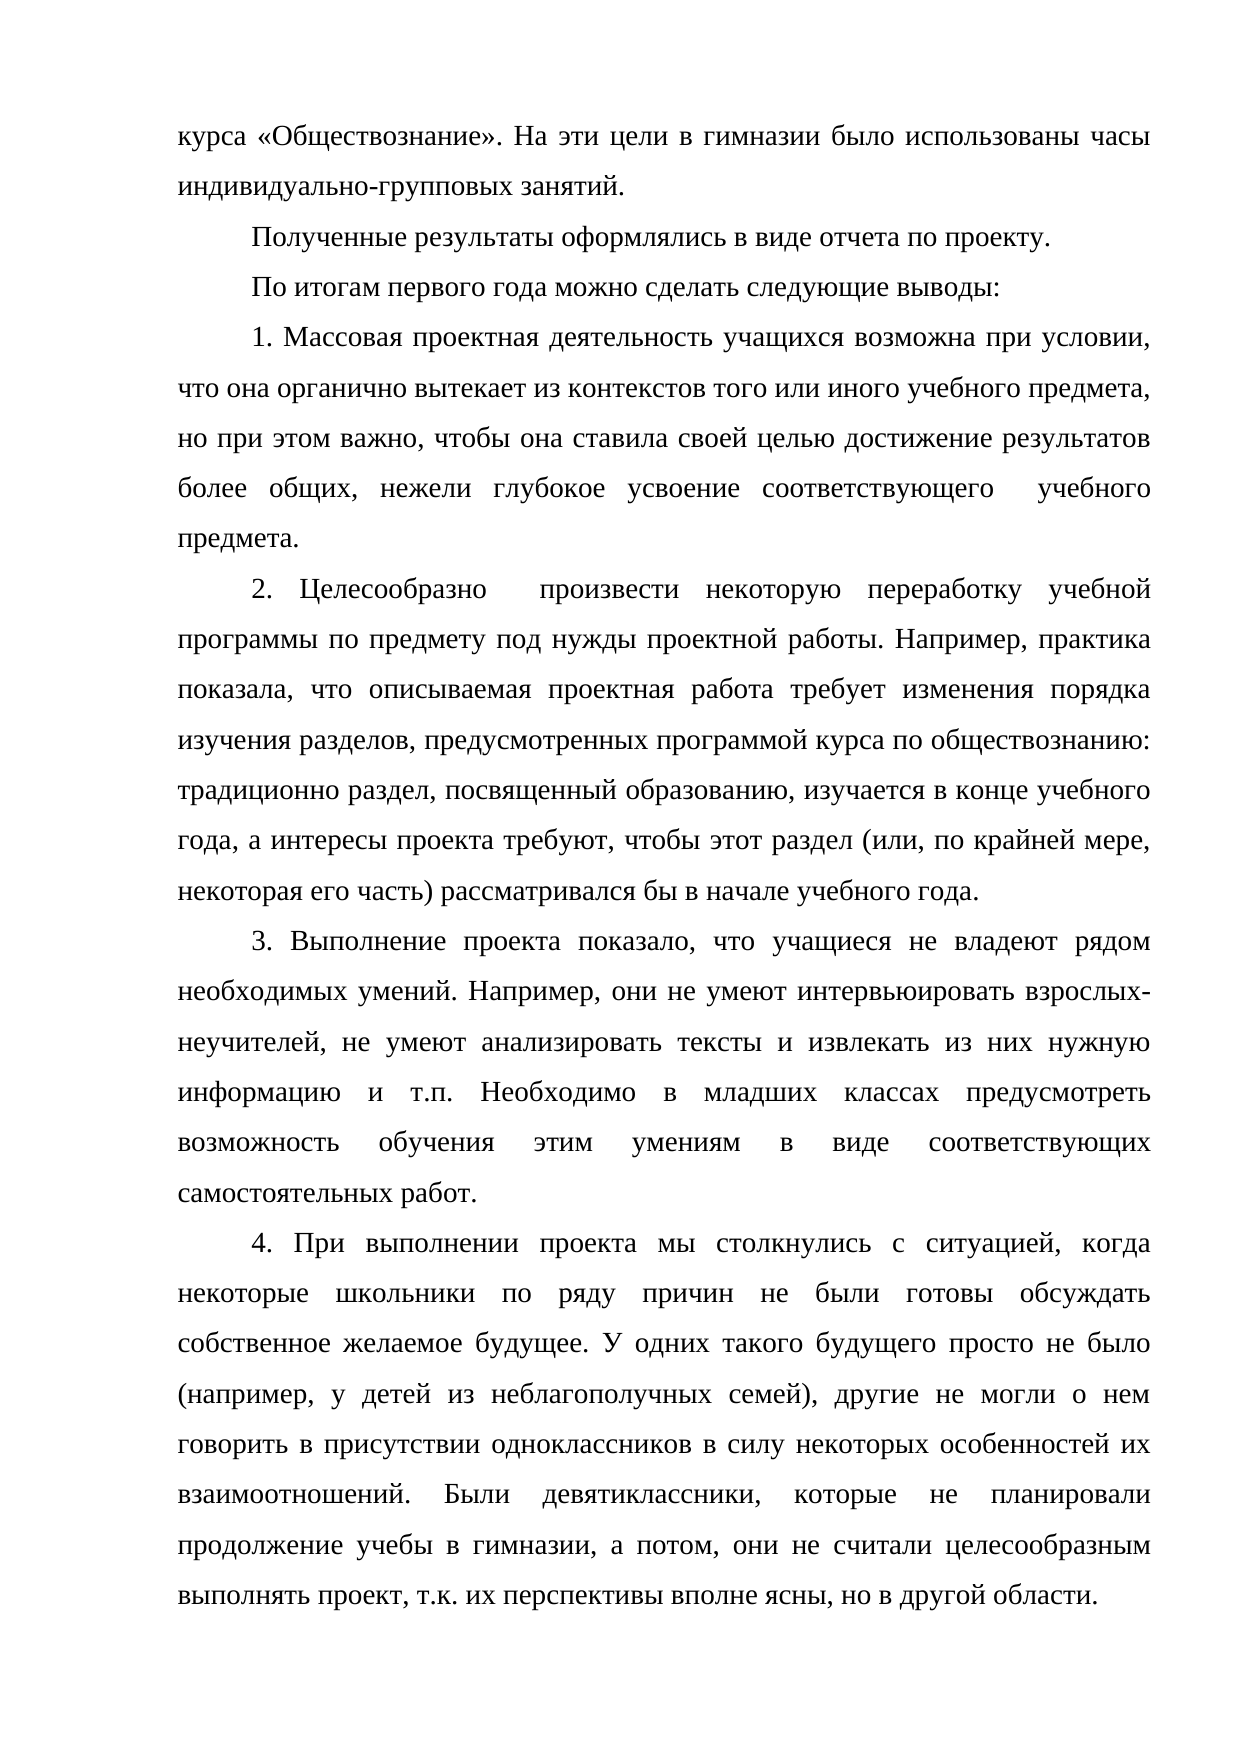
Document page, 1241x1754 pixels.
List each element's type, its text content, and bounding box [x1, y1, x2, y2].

text 3. Выполнение проекта показало, что учащиеся не владеют рядом необходимых умений. Например, они не умеют интервьюировать взрослых-неучителей, не умеют анализировать тексты и извлекать из них нужную информацию и т.п. Необходимо в младших классах предусмотреть возможность обучения этим умениям в виде соответствующих самостоятельных работ. [177, 923, 1152, 1208]
text Полученные результаты оформлялись в виде отчета по проекту. [177, 219, 1152, 252]
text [177, 118, 1152, 202]
text 2. Целесообразно произвести некоторую переработку учебной программы по предмету под нужды проектной работы. Например, практика показала, что описываемая проектная работа требует изменения порядка изучения разделов, предусмотренных программой курса по обществознанию: традиционно раздел, посвященный образованию, изучается в конце учебного года, а интересы проекта требуют, чтобы этот раздел (или, по крайней мере, некоторая его часть) рассматривался бы в начале учебного года. [177, 571, 1152, 906]
text По итогам первого года можно сделать следующие выводы: [177, 269, 1152, 303]
text 4. При выполнении проекта мы столкнулись с ситуацией, когда некоторые школьники по ряду причин не были готовы обсуждать собственное желаемое будущее. У одних такого будущего просто не было (например, у детей из неблагополучных семей), другие не могли о нем говорить в присутствии одноклассников в силу некоторых особенностей их взаимоотношений. Были девятиклассники, которые не планировали продолжение учебы в гимназии, а потом, они не считали целесообразным выполнять проект, т.к. их перспективы вполне ясны, но в другой области. [177, 1225, 1152, 1611]
text 1. Массовая проектная деятельность учащихся возможна при условии, что она органично вытекает из контекстов того или иного учебного предмета, но при этом важно, чтобы она ставила своей целью достижение результатов более общих, нежели глубокое усвоение соответствующего учебного предмета. [177, 319, 1152, 554]
